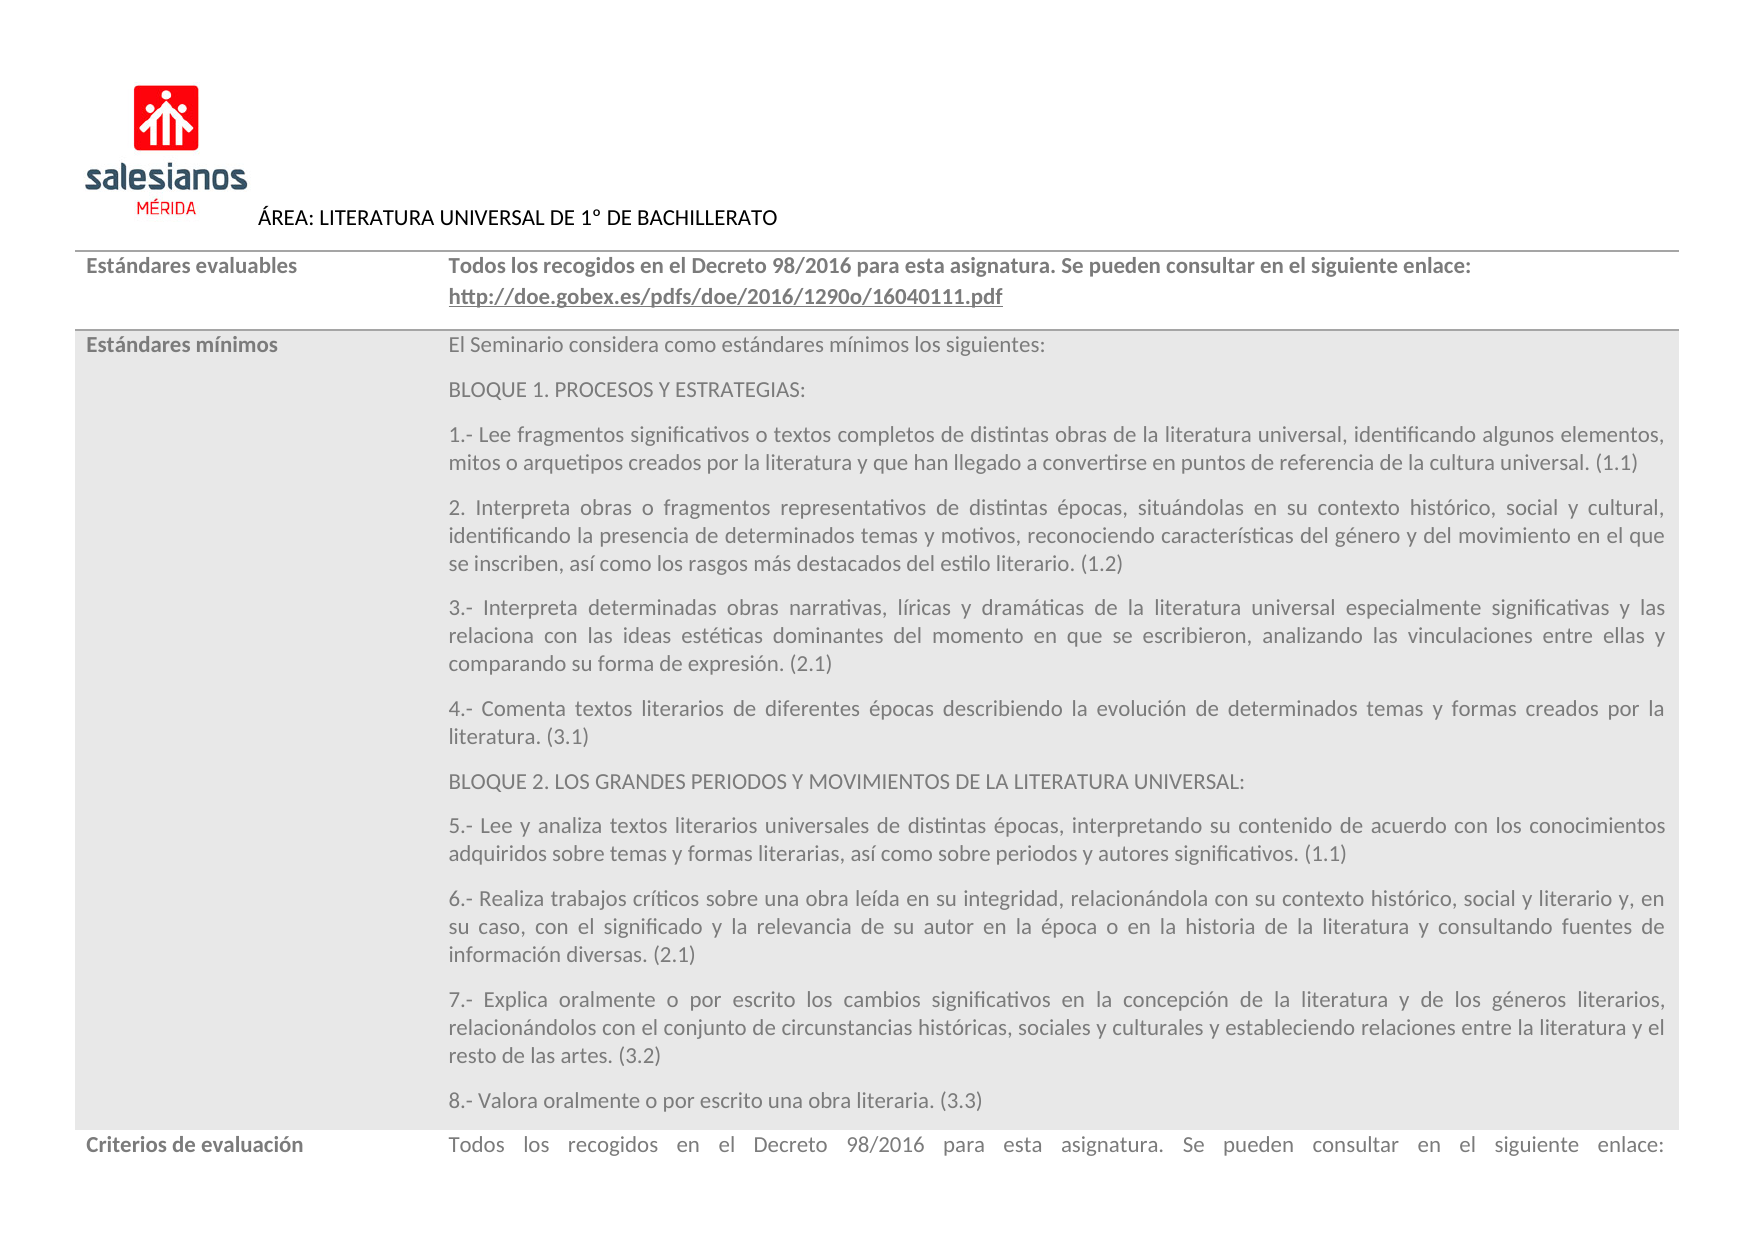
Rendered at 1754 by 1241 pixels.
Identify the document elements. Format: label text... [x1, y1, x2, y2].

picture [75, 75, 258, 225]
table_cell El Seminario considera como estándares mínimos los siguientes: BLOQUE 1. PROCESOS Y ESTRATEGIAS: 1.- Lee fragmentos significativos o textos completos de distintas obras de la literatura universal, identificando algunos elementos, mitos o arquetipos creados por la literatura y que han llegado a convertirse en puntos de referencia de la cultura universal. (1.1) 2. Interpreta obras o fragmentos representativos de distintas épocas, situándolas en su contexto histórico, social y cultural, identificando la presencia de determinados temas y motivos, reconociendo características del género y del movimiento en el que se inscriben, así como los rasgos más destacados del estilo literario. (1.2) 3.- Interpreta determinadas obras narrativas, líricas y dramáticas de la literatura universal especialmente significativas y las relaciona con las ideas estéticas dominantes del momento en que se escribieron, analizando las vinculaciones entre ellas y comparando su forma de expresión. (2.1) 4.- Comenta textos literarios de diferentes épocas describiendo la evolución de determinados temas y formas creados por la literatura. (3.1) BLOQUE 2. LOS GRANDES PERIODOS Y MOVIMIENTOS DE LA LITERATURA UNIVERSAL: 5.- Lee y analiza textos literarios universales de distintas épocas, interpretando su contenido de acuerdo con los conocimientos adquiridos sobre temas y formas literarias, así como sobre periodos y autores significativos. (1.1) 6.- Realiza trabajos críticos sobre una obra leída en su integridad, relacionándola con su contexto histórico, social y literario y, en su caso, con el significado y la relevancia de su autor en la época o en la historia de la literatura y consultando fuentes de información diversas. (2.1) 7.- Explica oralmente o por escrito los cambios significativos en la concepción de la literatura y de los géneros literarios, relacionándolos con el conjunto de circunstancias históricas, sociales y culturales y estableciendo relaciones entre la literatura y el resto de las artes. (3.2) 8.- Valora oralmente o por escrito una obra literaria. (3.3) [437, 331, 1679, 1130]
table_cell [75, 1130, 437, 1158]
text ÁREA: LITERATURA UNIVERSAL DE 1º DE BACHILLERATO [75, 75, 1679, 231]
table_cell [437, 1130, 1679, 1158]
table_header Todos los recogidos en el Decreto 98/2016 para esta asignatura. Se pueden consultar en el siguiente enlace: http://doe.gobex.es/pdfs/doe/2016/1290o/16040111.pdf [437, 252, 1679, 328]
table_cell Estándares mínimos [75, 331, 437, 1130]
table_header Estándares evaluables [75, 252, 437, 328]
